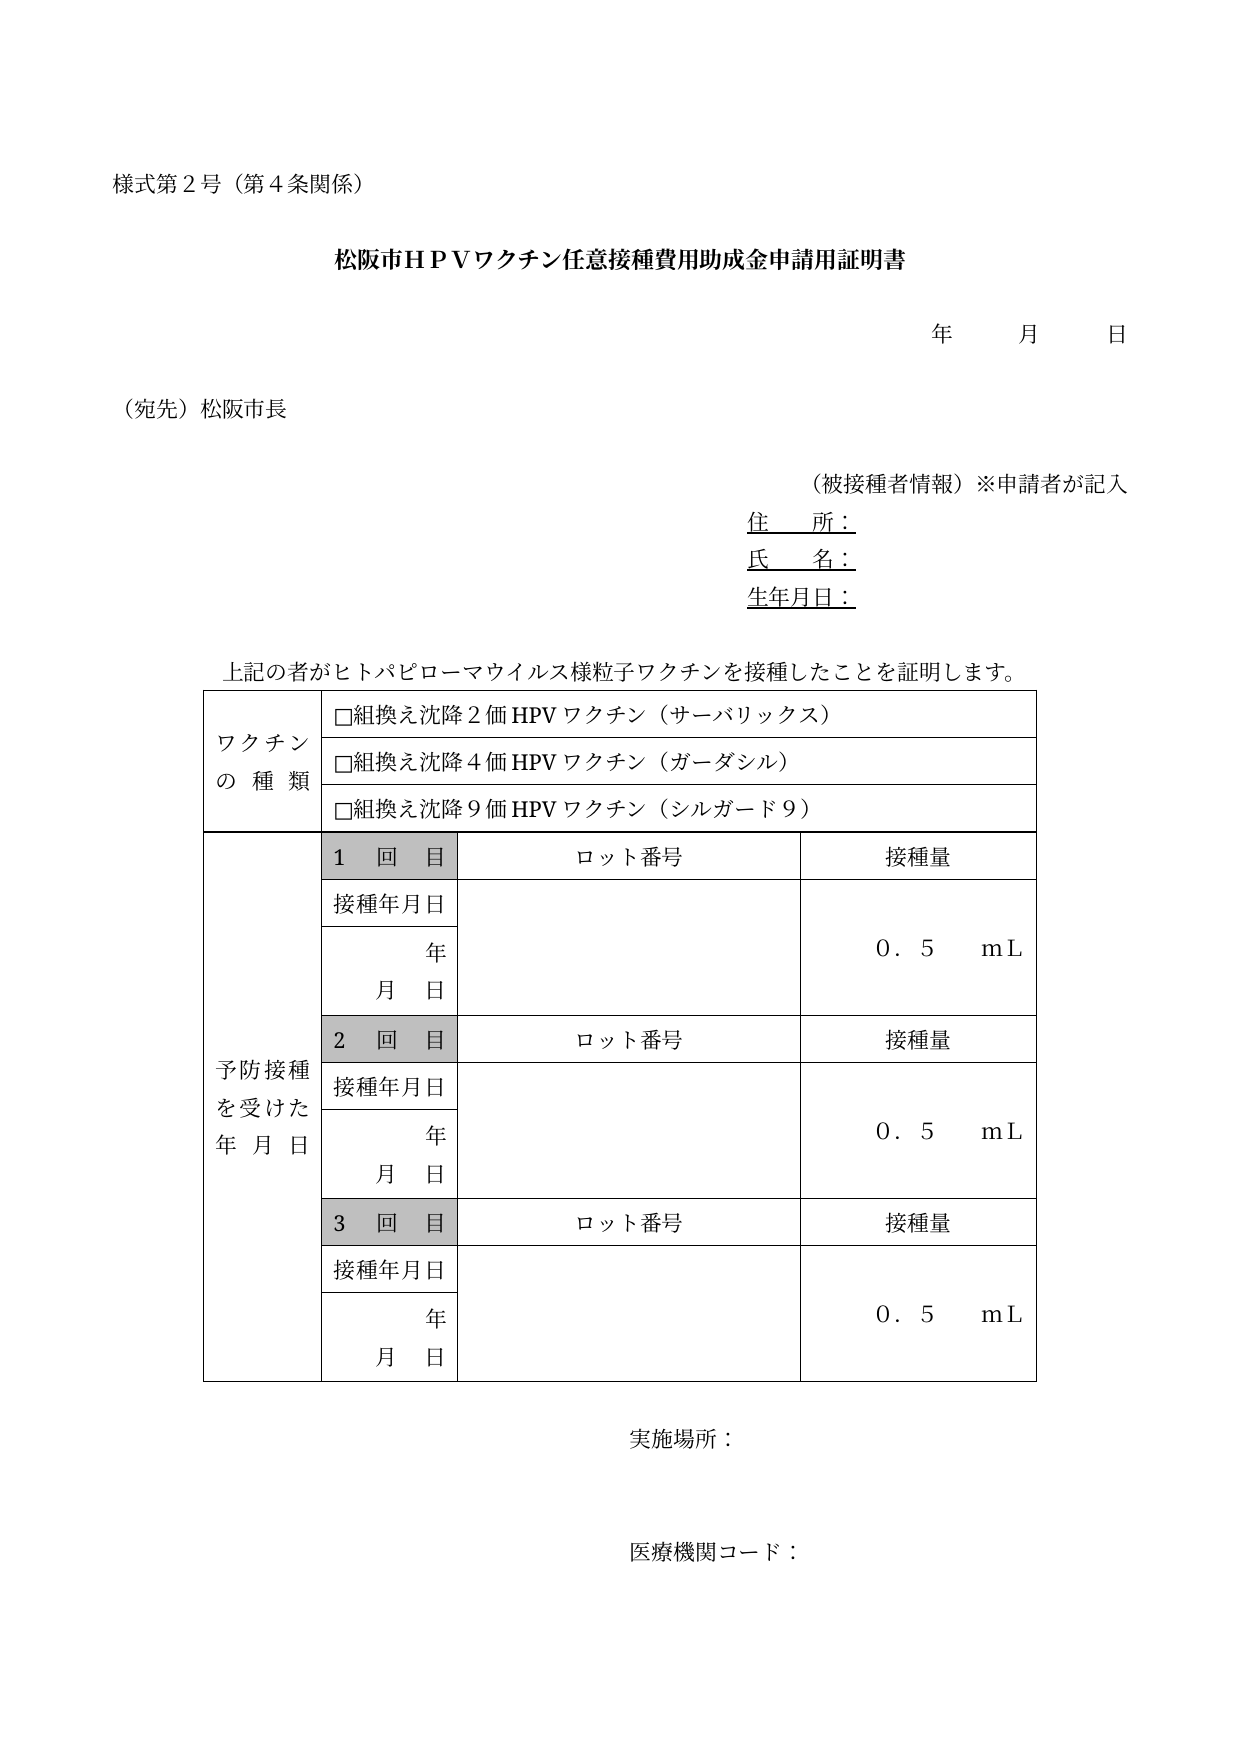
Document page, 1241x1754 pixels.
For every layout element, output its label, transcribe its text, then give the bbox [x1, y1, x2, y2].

text （被接種者情報）※申請者が記入 [112, 464, 1128, 502]
text 生年月日： [747, 577, 1128, 614]
table_header 組換え沈降２価HPVワクチン（サーバリックス） [322, 691, 1036, 737]
table_cell 接種量 [801, 1016, 1036, 1062]
text 医療機関コード： [629, 1532, 1128, 1569]
text 様式第２号（第４条関係） [112, 164, 1128, 202]
table_cell 2回目 [322, 1016, 457, 1062]
table_cell 組換え沈降４価HPVワクチン（ガーダシル） [322, 738, 1036, 784]
text 上記の者がヒトパピローマウイルス様粒子ワクチンを接種したことを証明します。 [222, 652, 1128, 689]
table_cell [458, 1063, 800, 1198]
table_cell 予防接種 を受けた 年月日 [204, 833, 321, 1381]
table_cell ロット番号 [458, 1199, 800, 1245]
table_cell 組換え沈降９価HPVワクチン（シルガード９） [322, 785, 1036, 831]
text 松阪市ＨＰＶワクチン任意接種費用助成金申請用証明書 [112, 239, 1128, 277]
text 実施場所： [629, 1419, 1128, 1457]
table_cell 3回目 [322, 1199, 457, 1245]
table_cell 接種量 [801, 833, 1036, 879]
text 住 所： [747, 502, 1128, 539]
text 氏 名： [747, 539, 1128, 577]
table_cell ０．５ ｍＬ [801, 880, 1036, 1014]
text 年 月 日 [112, 314, 1128, 352]
table_cell 接種年月日 [322, 880, 457, 926]
table_cell 年 月 日 [322, 1293, 457, 1381]
table_cell ロット番号 [458, 1016, 800, 1062]
table_cell 接種年月日 [322, 1246, 457, 1292]
table_header ワクチン の種類 [204, 691, 321, 831]
table_cell [458, 1246, 800, 1381]
table_cell 年 月 日 [322, 927, 457, 1014]
table_cell 年 月 日 [322, 1110, 457, 1198]
table_cell 接種年月日 [322, 1063, 457, 1109]
text （宛先）松阪市長 [112, 389, 1128, 427]
table_cell [458, 880, 800, 1014]
table_cell ０．５ ｍＬ [801, 1246, 1036, 1381]
table_cell 1回目 [322, 833, 457, 879]
table_cell 接種量 [801, 1199, 1036, 1245]
table_cell ０．５ ｍＬ [801, 1063, 1036, 1198]
table_cell ロット番号 [458, 833, 800, 879]
